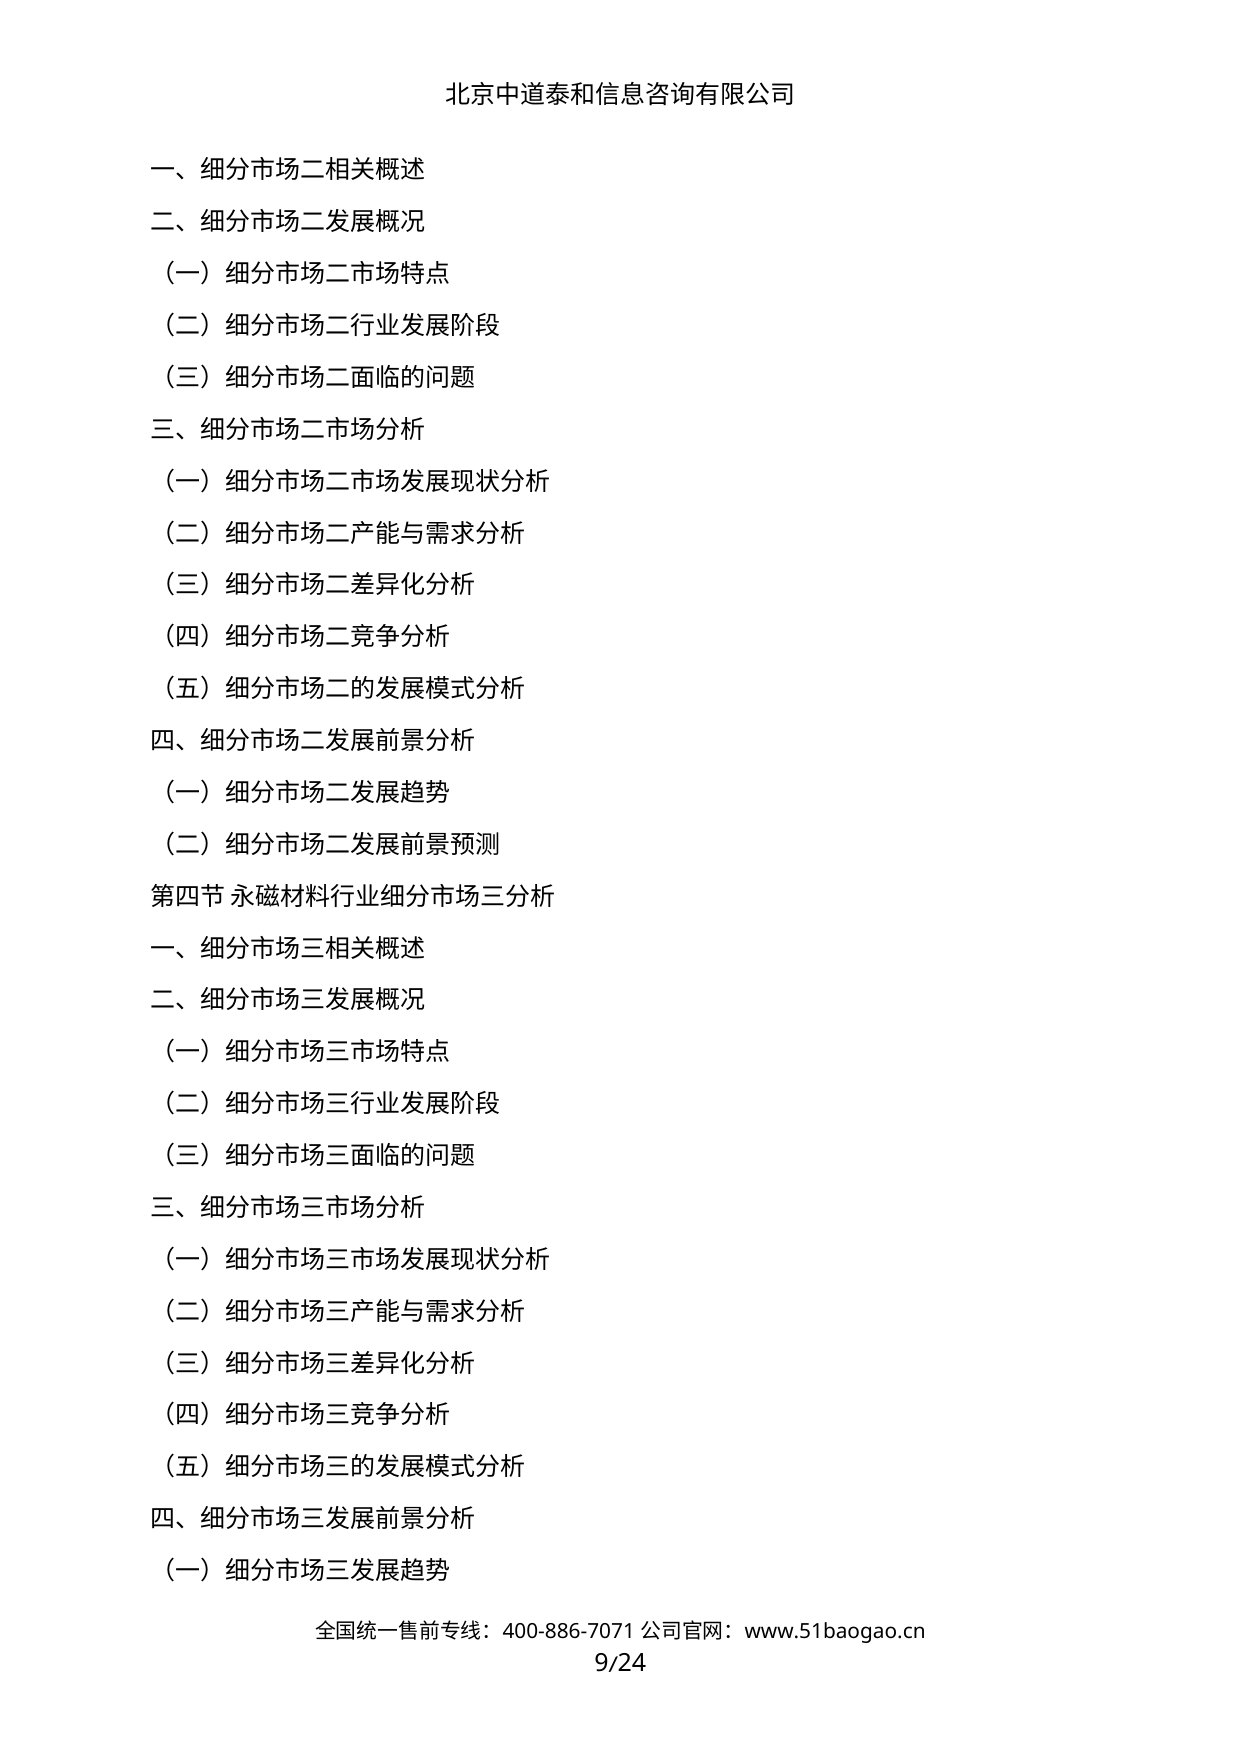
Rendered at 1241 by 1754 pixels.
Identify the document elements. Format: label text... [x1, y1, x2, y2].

text （二）细分市场三行业发展阶段 [150, 1084, 1090, 1120]
text 三、细分市场二市场分析 [150, 409, 1090, 446]
text （一）细分市场三市场发展现状分析 [150, 1239, 1090, 1276]
text 一、细分市场二相关概述 [150, 150, 1090, 186]
text 一、细分市场三相关概述 [150, 928, 1090, 964]
text （二）细分市场二产能与需求分析 [150, 513, 1090, 549]
text （一）细分市场二市场特点 [150, 254, 1090, 290]
text （三）细分市场三差异化分析 [150, 1343, 1090, 1379]
text （一）细分市场二发展趋势 [150, 772, 1090, 809]
text 四、细分市场二发展前景分析 [150, 721, 1090, 757]
text （一）细分市场三市场特点 [150, 1032, 1090, 1068]
text （二）细分市场三产能与需求分析 [150, 1291, 1090, 1327]
text 四、细分市场三发展前景分析 [150, 1499, 1090, 1535]
text 第四节 永磁材料行业细分市场三分析 [150, 876, 1090, 912]
text （一）细分市场二市场发展现状分析 [150, 461, 1090, 497]
text （二）细分市场二行业发展阶段 [150, 306, 1090, 342]
text 三、细分市场三市场分析 [150, 1187, 1090, 1224]
text （二）细分市场二发展前景预测 [150, 824, 1090, 861]
text （五）细分市场二的发展模式分析 [150, 669, 1090, 705]
text （五）细分市场三的发展模式分析 [150, 1447, 1090, 1483]
text （四）细分市场二竞争分析 [150, 617, 1090, 653]
text （三）细分市场二面临的问题 [150, 357, 1090, 394]
text （一）细分市场三发展趋势 [150, 1551, 1090, 1587]
text （三）细分市场二差异化分析 [150, 565, 1090, 601]
text （四）细分市场三竞争分析 [150, 1395, 1090, 1431]
text 二、细分市场二发展概况 [150, 202, 1090, 238]
text 二、细分市场三发展概况 [150, 980, 1090, 1016]
text （三）细分市场三面临的问题 [150, 1136, 1090, 1172]
